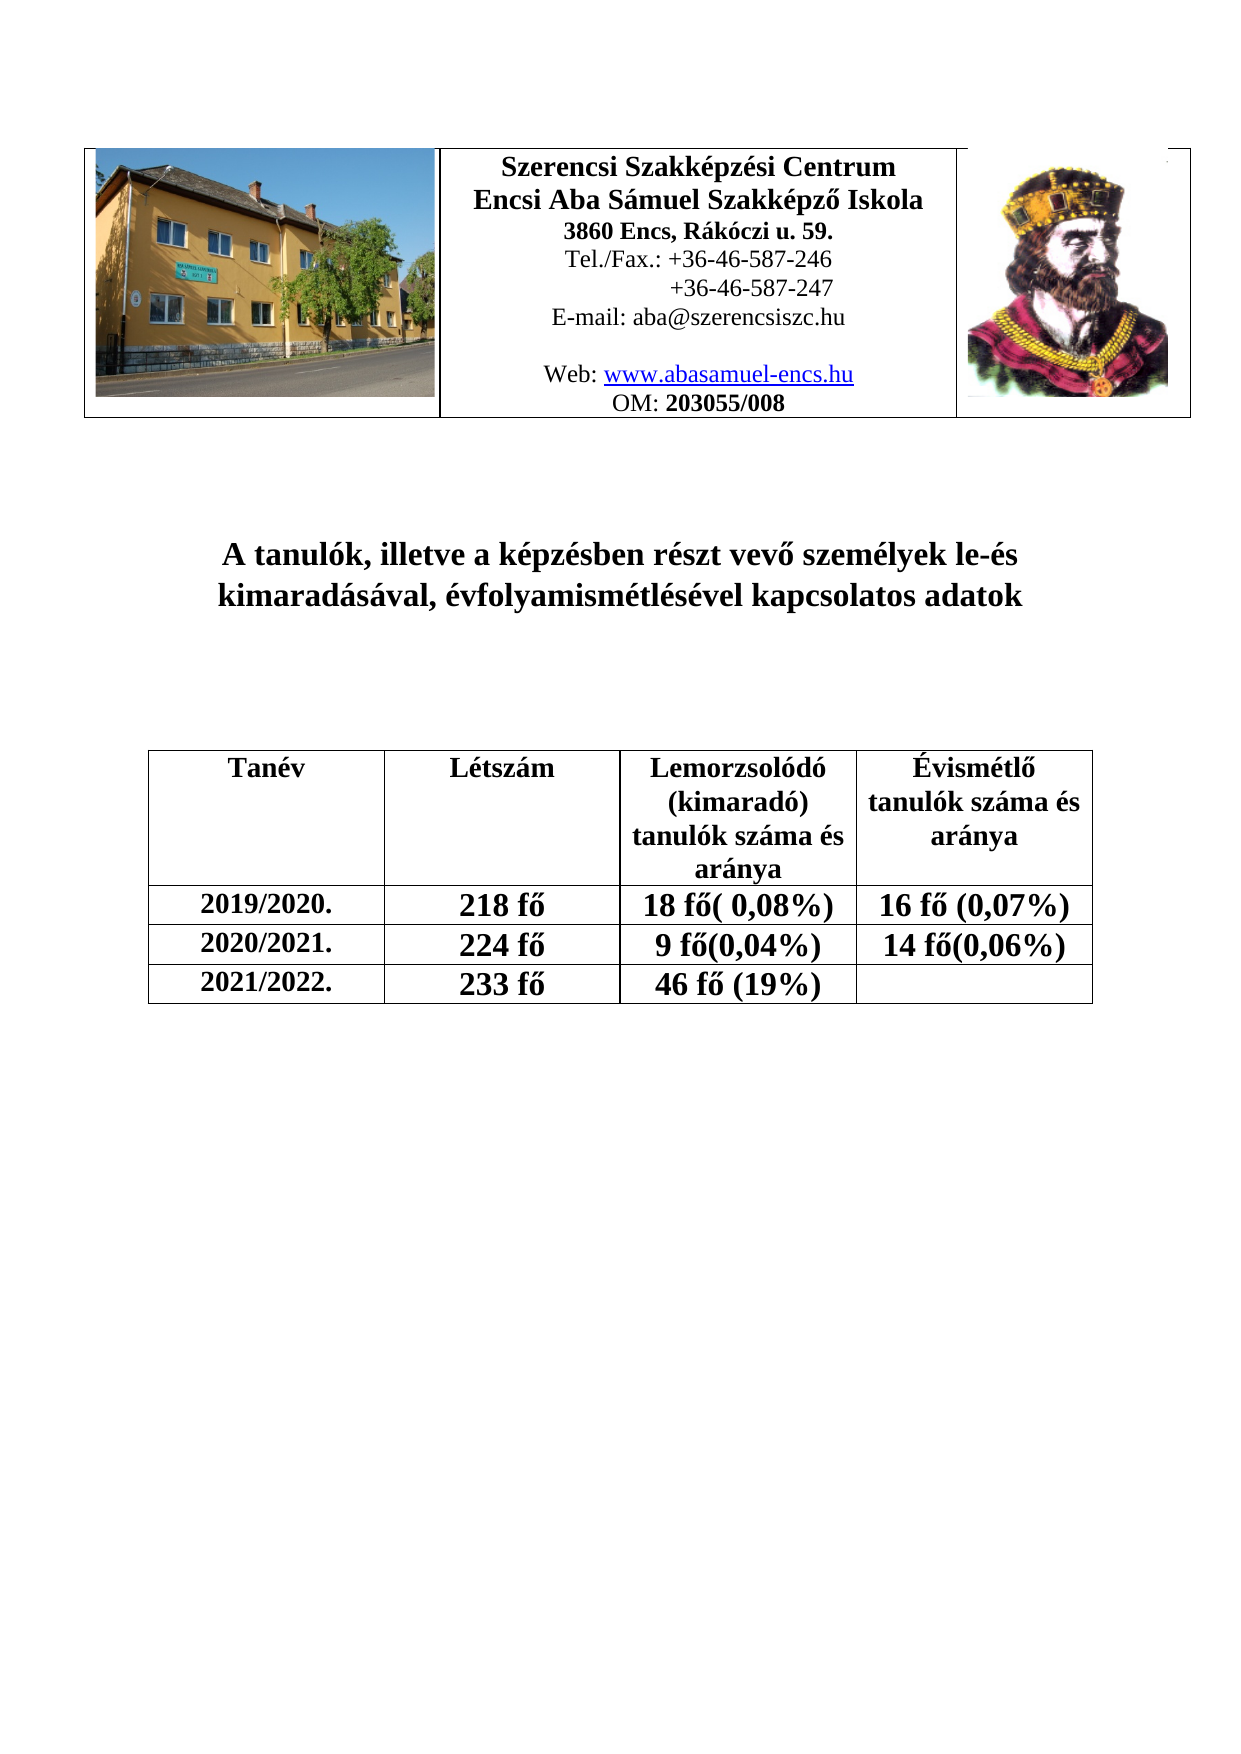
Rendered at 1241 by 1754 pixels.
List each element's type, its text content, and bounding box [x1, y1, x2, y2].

table_cell 2020/2021. [149, 925, 384, 963]
table_cell 9 fő(0,04%) [621, 925, 856, 963]
table_header Évismétlő tanulók száma és aránya [857, 751, 1092, 885]
table_header Lemorzsolódó (kimaradó) tanulók száma és aránya [621, 751, 856, 885]
table_cell 224 fő [385, 925, 619, 963]
table_header [957, 149, 1190, 417]
picture [967, 148, 1168, 397]
table_header Létszám [385, 751, 619, 885]
text A tanulók, illetve a képzésben részt vevő személyek le-és kimaradásával, évfolyamismétlésével kapcsolatos adatok [148, 534, 1093, 614]
table_cell 233 fő [385, 965, 619, 1003]
table_cell 16 fő (0,07%) [857, 886, 1092, 924]
table_cell 46 fő (19%) [621, 965, 856, 1003]
table_cell 218 fő [385, 886, 619, 924]
table_cell 14 fő(0,06%) [857, 925, 1092, 963]
table_header [85, 149, 439, 417]
table_header Szerencsi Szakképzési Centrum Encsi Aba Sámuel Szakképző Iskola 3860 Encs, Rákóczi u. 59. Tel./Fax.: +36-46-587-246 +36-46-587-247 E-mail: aba@szerencsiszc.hu Web: www.abasamuel-encs.hu OM: 203055/008 [441, 149, 956, 417]
table_cell 18 fő( 0,08%) [621, 886, 856, 924]
table_cell 2019/2020. [149, 886, 384, 924]
table_cell 2021/2022. [149, 965, 384, 1003]
table_header Tanév [149, 751, 384, 885]
table_cell [857, 965, 1092, 1003]
picture [95, 148, 435, 397]
